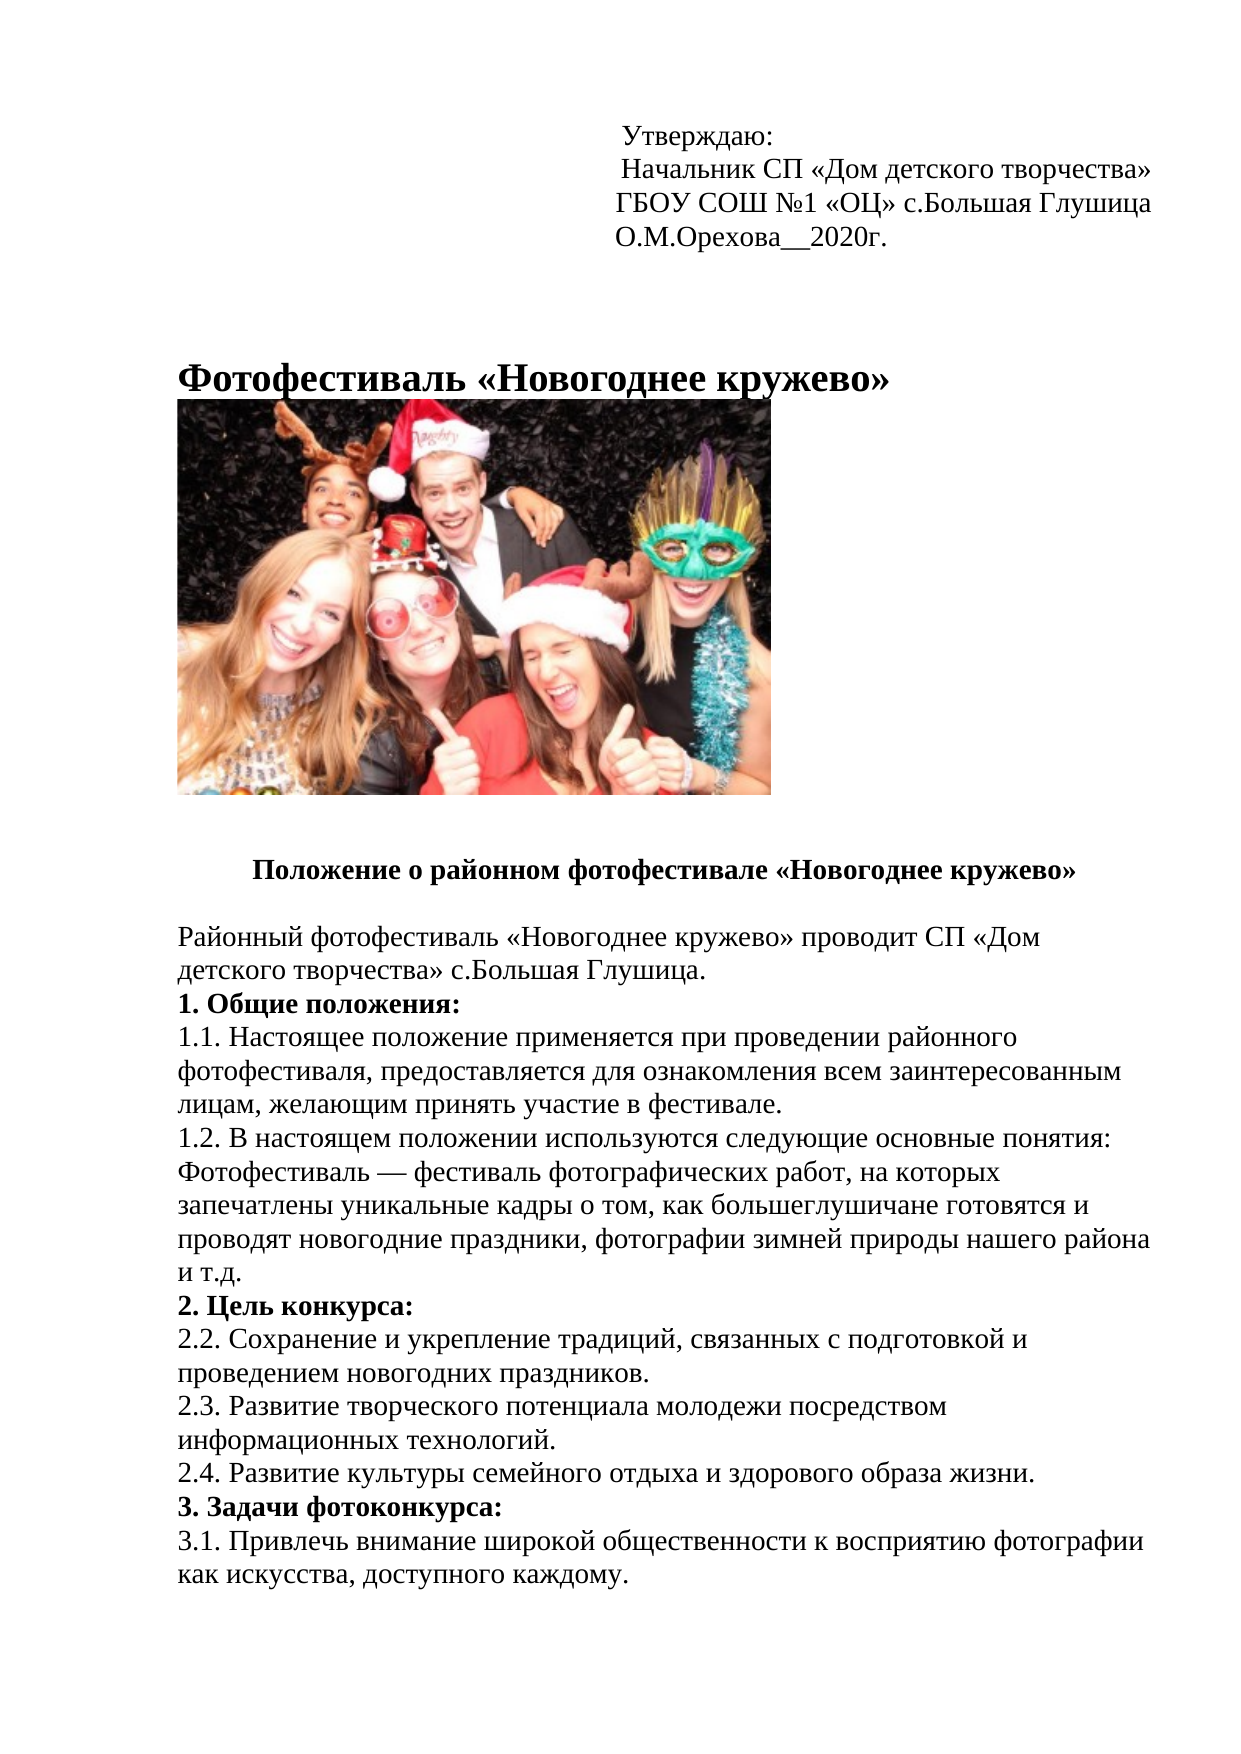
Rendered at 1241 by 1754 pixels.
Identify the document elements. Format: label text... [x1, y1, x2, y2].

text Фотофестиваль «Новогоднее кружево» [177, 353, 1152, 400]
text Начальник СП «Дом детского творчества» [177, 152, 1152, 185]
text 2.3. Развитие творческого потенциала молодежи посредством информационных технологий. [177, 1388, 1152, 1456]
text 1.1. Настоящее положение применяется при проведении районного фотофестиваля, предоставляется для ознакомления всем заинтересованным лицам, желающим принять участие в фестивале. [177, 1019, 1152, 1120]
text 1. Общие положения: [177, 986, 1152, 1019]
picture [177, 399, 771, 795]
text ГБОУ СОШ №1 «ОЦ» с.Большая Глушица [177, 185, 1152, 219]
text 3.1. Привлечь внимание широкой общественности к восприятию фотографии как искусства, доступного каждому. [177, 1523, 1152, 1590]
text Районный фотофестиваль «Новогоднее кружево» проводит СП «Дом детского творчества» с.Большая Глушица. [177, 919, 1152, 986]
text О.М.Орехова__2020г. [177, 219, 1152, 252]
text 1.2. В настоящем положении используются следующие основные понятия: [177, 1120, 1152, 1154]
text Положение о районном фотофестивале «Новогоднее кружево» [177, 852, 1152, 885]
text Утверждаю: [177, 118, 1152, 152]
text 2.2. Сохранение и укрепление традиций, связанных с подготовкой и проведением новогодних праздников. [177, 1321, 1152, 1388]
text 3. Задачи фотоконкурса: [177, 1489, 1152, 1523]
text Фотофестиваль — фестиваль фотографических работ, на которых запечатлены уникальные кадры о том, как большеглушичане готовятся и проводят новогодние праздники, фотографии зимней природы нашего района и т.д. [177, 1154, 1152, 1288]
text 2.4. Развитие культуры семейного отдыха и здорового образа жизни. [177, 1456, 1152, 1489]
text 2. Цель конкурса: [177, 1288, 1152, 1321]
